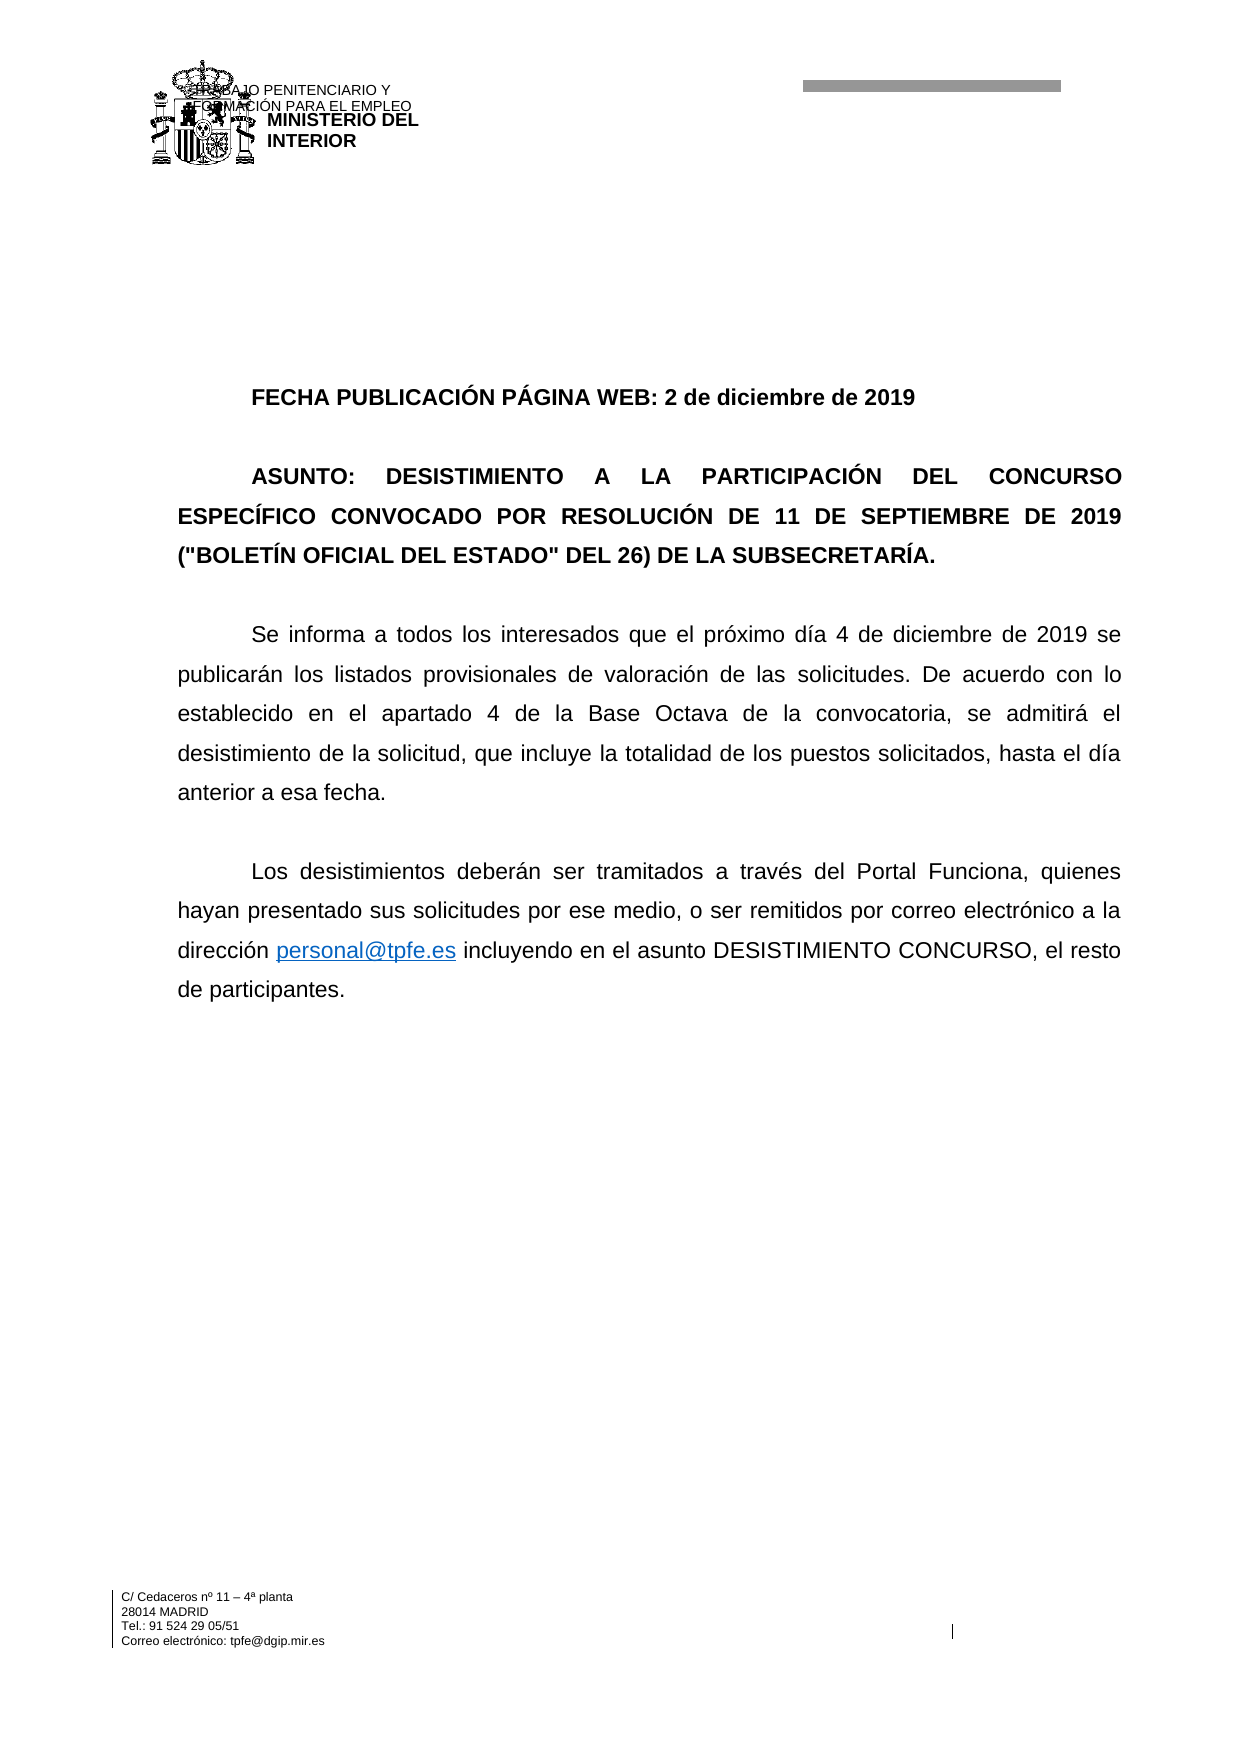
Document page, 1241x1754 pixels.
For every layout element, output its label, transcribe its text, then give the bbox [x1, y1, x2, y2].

text ASUNTO: DESISTIMIENTO A LA PARTICIPACIÓN DEL concurso específico convocado por Resolución de 11 de septiembre de 2019 ("Boletín Oficial del Estado" del 26) de la Subsecretaría. [177, 463, 1122, 568]
picture [261, 102, 266, 110]
picture [133, 53, 268, 183]
text Los desistimientos deberán ser tramitados a través del Portal Funciona, quienes hayan presentado sus solicitudes por ese medio, o ser remitidos por correo electrónico a la dirección personal@tpfe.es incluyendo en el asunto DESISTIMIENTO CONCURSO, el resto de participantes. [177, 858, 1122, 1003]
text Se informa a todos los interesados que el próximo día 4 de diciembre de 2019 se publicarán los listados provisionales de valoración de las solicitudes. De acuerdo con lo establecido en el apartado 4 de la Base Octava de la convocatoria, se admitirá el desistimiento de la solicitud, que incluye la totalidad de los puestos solicitados, hasta el día anterior a esa fecha. [177, 621, 1122, 805]
text FECHA PUBLICACIÓN PÁGINA WEB: 2 de diciembre de 2019 [177, 384, 1122, 411]
